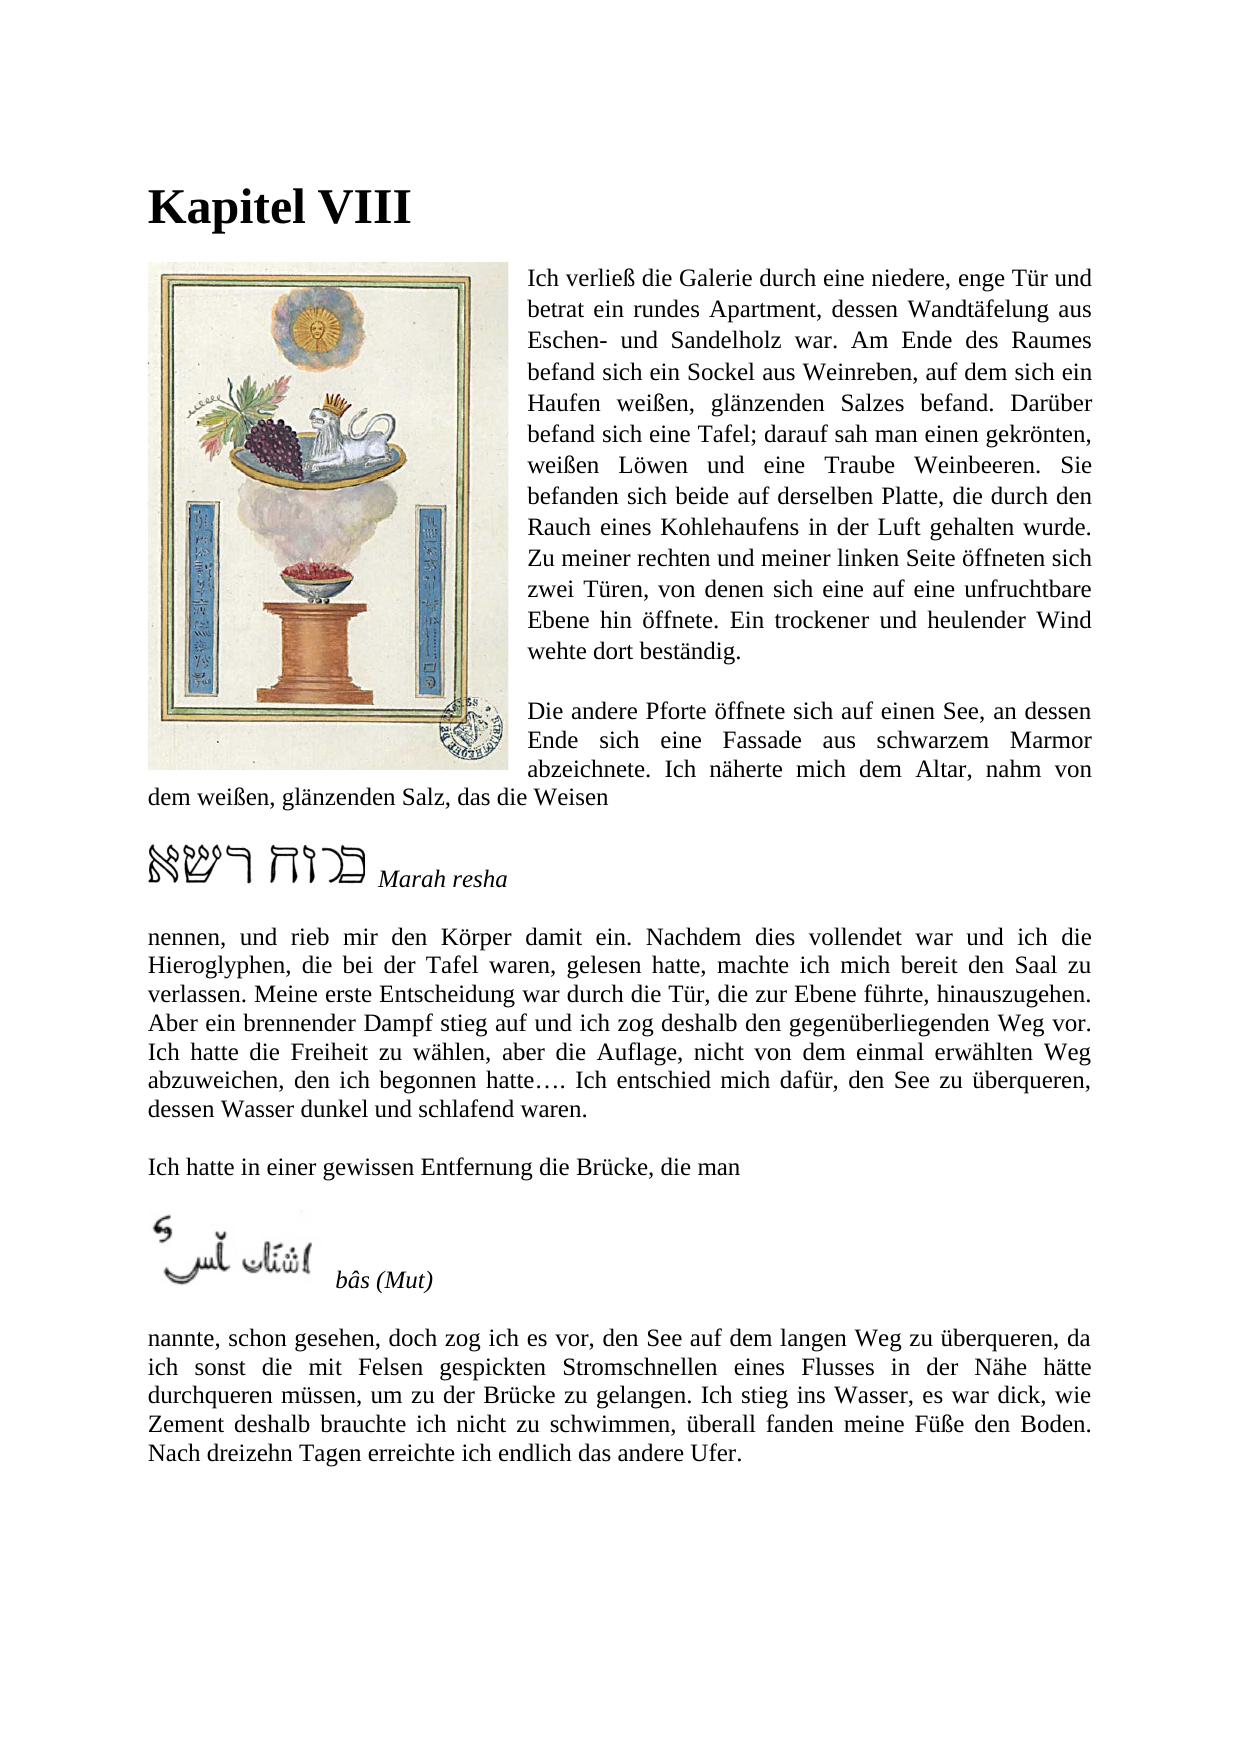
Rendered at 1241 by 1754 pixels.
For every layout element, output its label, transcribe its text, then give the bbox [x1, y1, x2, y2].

text Ich hatte in einer gewissen Entfernung die Brücke, die man [148, 1152, 1093, 1181]
text bâs (Mut) [148, 1210, 1093, 1294]
text Marah resha [148, 840, 1093, 893]
text nannte, schon gesehen, doch zog ich es vor, den See auf dem langen Weg zu überqueren, da ich sonst die mit Felsen gespickten Stromschnellen eines Flusses in der Nähe hätte durchqueren müssen, um zu der Brücke zu gelangen. Ich stieg ins Wasser, es war dick, wie Zement deshalb brauchte ich nicht zu schwimmen, überall fanden meine Füße den Boden. Nach dreizehn Tagen erreichte ich endlich das andere Ufer. [148, 1323, 1093, 1467]
picture [147, 840, 366, 888]
subtitle Kapitel VIII [148, 177, 1093, 234]
picture [147, 262, 509, 770]
text Ich verließ die Galerie durch eine niedere, enge Tür und betrat ein rundes Apartment, dessen Wandtäfelung aus Eschen- und Sandelholz war. Am Ende des Raumes befand sich ein Sockel aus Weinreben, auf dem sich ein Haufen weißen, glänzenden Salzes befand. Darüber befand sich eine Tafel; darauf sah man einen gekrönten, weißen Löwen und eine Traube Weinbeeren. Sie befanden sich beide auf derselben Platte, die durch den Rauch eines Kohlehaufens in der Luft gehalten wurde. Zu meiner rechten und meiner linken Seite öffneten sich zwei Türen, von denen sich eine auf eine unfruchtbare Ebene hin öffnete. Ein trockener und heulender Wind wehte dort beständig. [509, 263, 1093, 665]
picture [147, 1210, 323, 1289]
text nennen, und rieb mir den Körper damit ein. Nachdem dies vollendet war und ich die Hieroglyphen, die bei der Tafel waren, gelesen hatte, machte ich mich bereit den Saal zu verlassen. Meine erste Entscheidung war durch die Tür, die zur Ebene führte, hinauszugehen. Aber ein brennender Dampf stieg auf und ich zog deshalb den gegenüberliegenden Weg vor. Ich hatte die Freiheit zu wählen, aber die Auflage, nicht von dem einmal erwählten Weg abzuweichen, den ich begonnen hatte…. Ich entschied mich dafür, den See zu überqueren, dessen Wasser dunkel und schlafend waren. [148, 922, 1093, 1123]
text Die andere Pforte öffnete sich auf einen See, an dessen Ende sich eine Fassade aus schwarzem Marmor abzeichnete. Ich näherte mich dem Altar, nahm von dem weißen, glänzenden Salz, das die Weisen [148, 696, 1093, 811]
